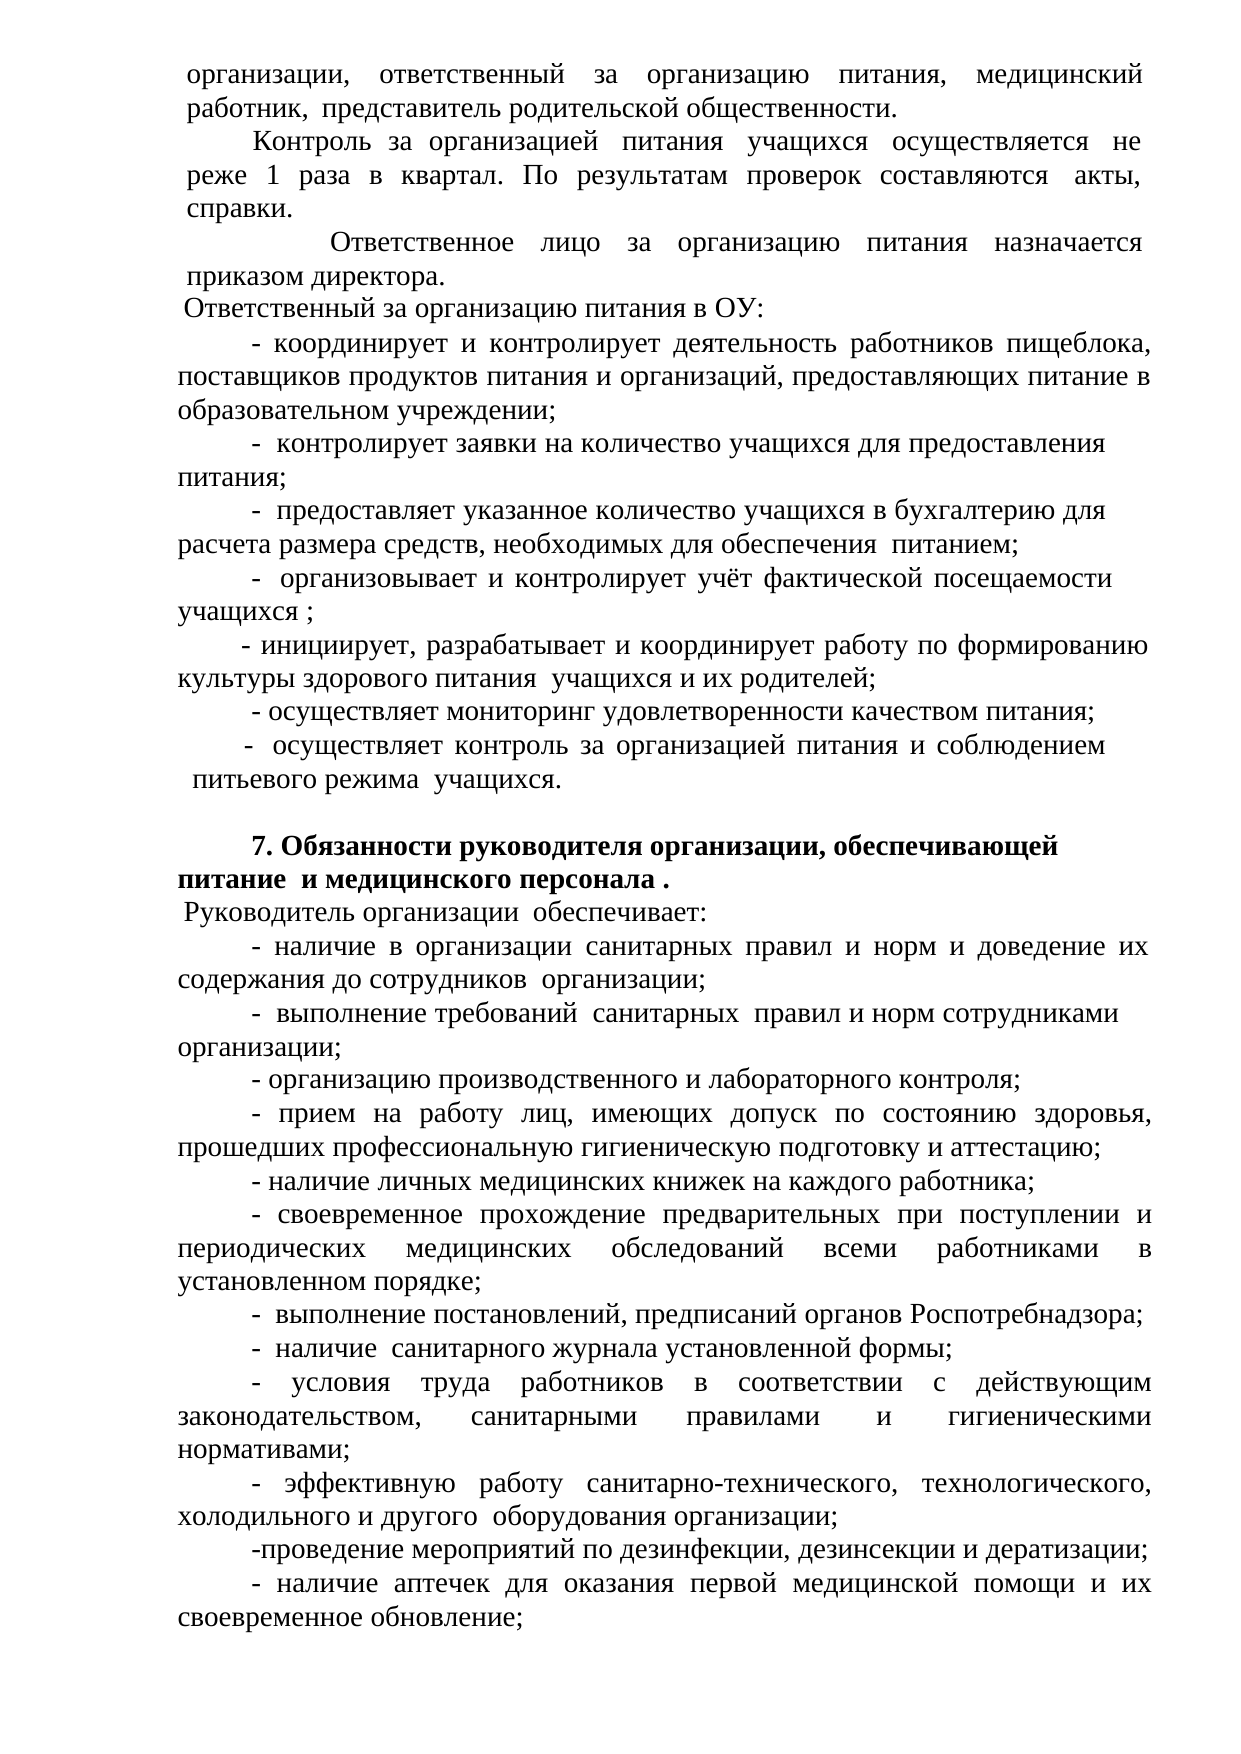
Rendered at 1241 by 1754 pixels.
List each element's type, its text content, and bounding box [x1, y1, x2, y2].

list наличие аптечек для оказания первой медицинской помощи и их своевременное обновление; [177, 1565, 1152, 1632]
list Ответственный за организацию питания в ОУ: [146, 291, 1163, 325]
list эффективную работу санитарно-технического, технологического, холодильного и другого оборудования организации; [177, 1465, 1152, 1532]
list организацию производственного и лабораторного контроля; [251, 1062, 1163, 1096]
text организации, ответственный за организацию питания, медицинский работник, представитель родительской общественности. [186, 56, 1143, 123]
subtitle Обязанности руководителя организации, обеспечивающей питание и медицинского персонала . [177, 828, 1059, 895]
list организовывает и контролирует учёт фактической посещаемости учащихся ; [177, 560, 1151, 627]
list своевременное прохождение предварительных при поступлении и периодических медицинских обследований всеми работниками в установленном порядке; [177, 1196, 1152, 1297]
list осуществляет контроль за организацией питания и соблюдением питьевого режима учащихся. [192, 727, 1151, 794]
list наличие в организации санитарных правил и норм и доведение их содержания до сотрудников организации; [177, 928, 1151, 995]
list выполнение требований санитарных правил и норм сотрудниками организации; [177, 995, 1151, 1062]
list Руководитель организации обеспечивает: [146, 895, 1163, 928]
list наличие санитарного журнала установленной формы; [251, 1331, 1163, 1364]
list наличие личных медицинских книжек на каждого работника; [251, 1163, 1163, 1196]
list Ответственное лицо за организацию питания назначается приказом директора. [186, 224, 1142, 291]
text -проведение мероприятий по дезинфекции, дезинсекции и дератизации; [251, 1532, 1163, 1565]
list предоставляет указанное количество учащихся в бухгалтерию для расчета размера средств, необходимых для обеспечения питанием; [177, 492, 1151, 559]
list прием на работу лиц, имеющих допуск по состоянию здоровья, прошедших профессиональную гигиеническую подготовку и аттестацию; [177, 1096, 1152, 1163]
list координирует и контролирует деятельность работников пищеблока, поставщиков продуктов питания и организаций, предоставляющих питание в образовательном учреждении; [177, 325, 1152, 425]
text - осуществляет мониторинг удовлетворенности качеством питания; [251, 694, 1163, 727]
list инициирует, разрабатывает и координирует работу по формированию культуры здорового питания учащихся и их родителей; [177, 627, 1151, 694]
list контролирует заявки на количество учащихся для предоставления питания; [177, 425, 1151, 492]
text Контроль за организацией питания учащихся осуществляется не реже 1 раза в квартал. По результатам проверок составляются акты, справки. [186, 123, 1141, 224]
list выполнение постановлений, предписаний органов Роспотребнадзора; [251, 1297, 1163, 1331]
list условия труда работников в соответствии с действующим законодательством, санитарными правилами и гигиеническими нормативами; [177, 1364, 1152, 1465]
